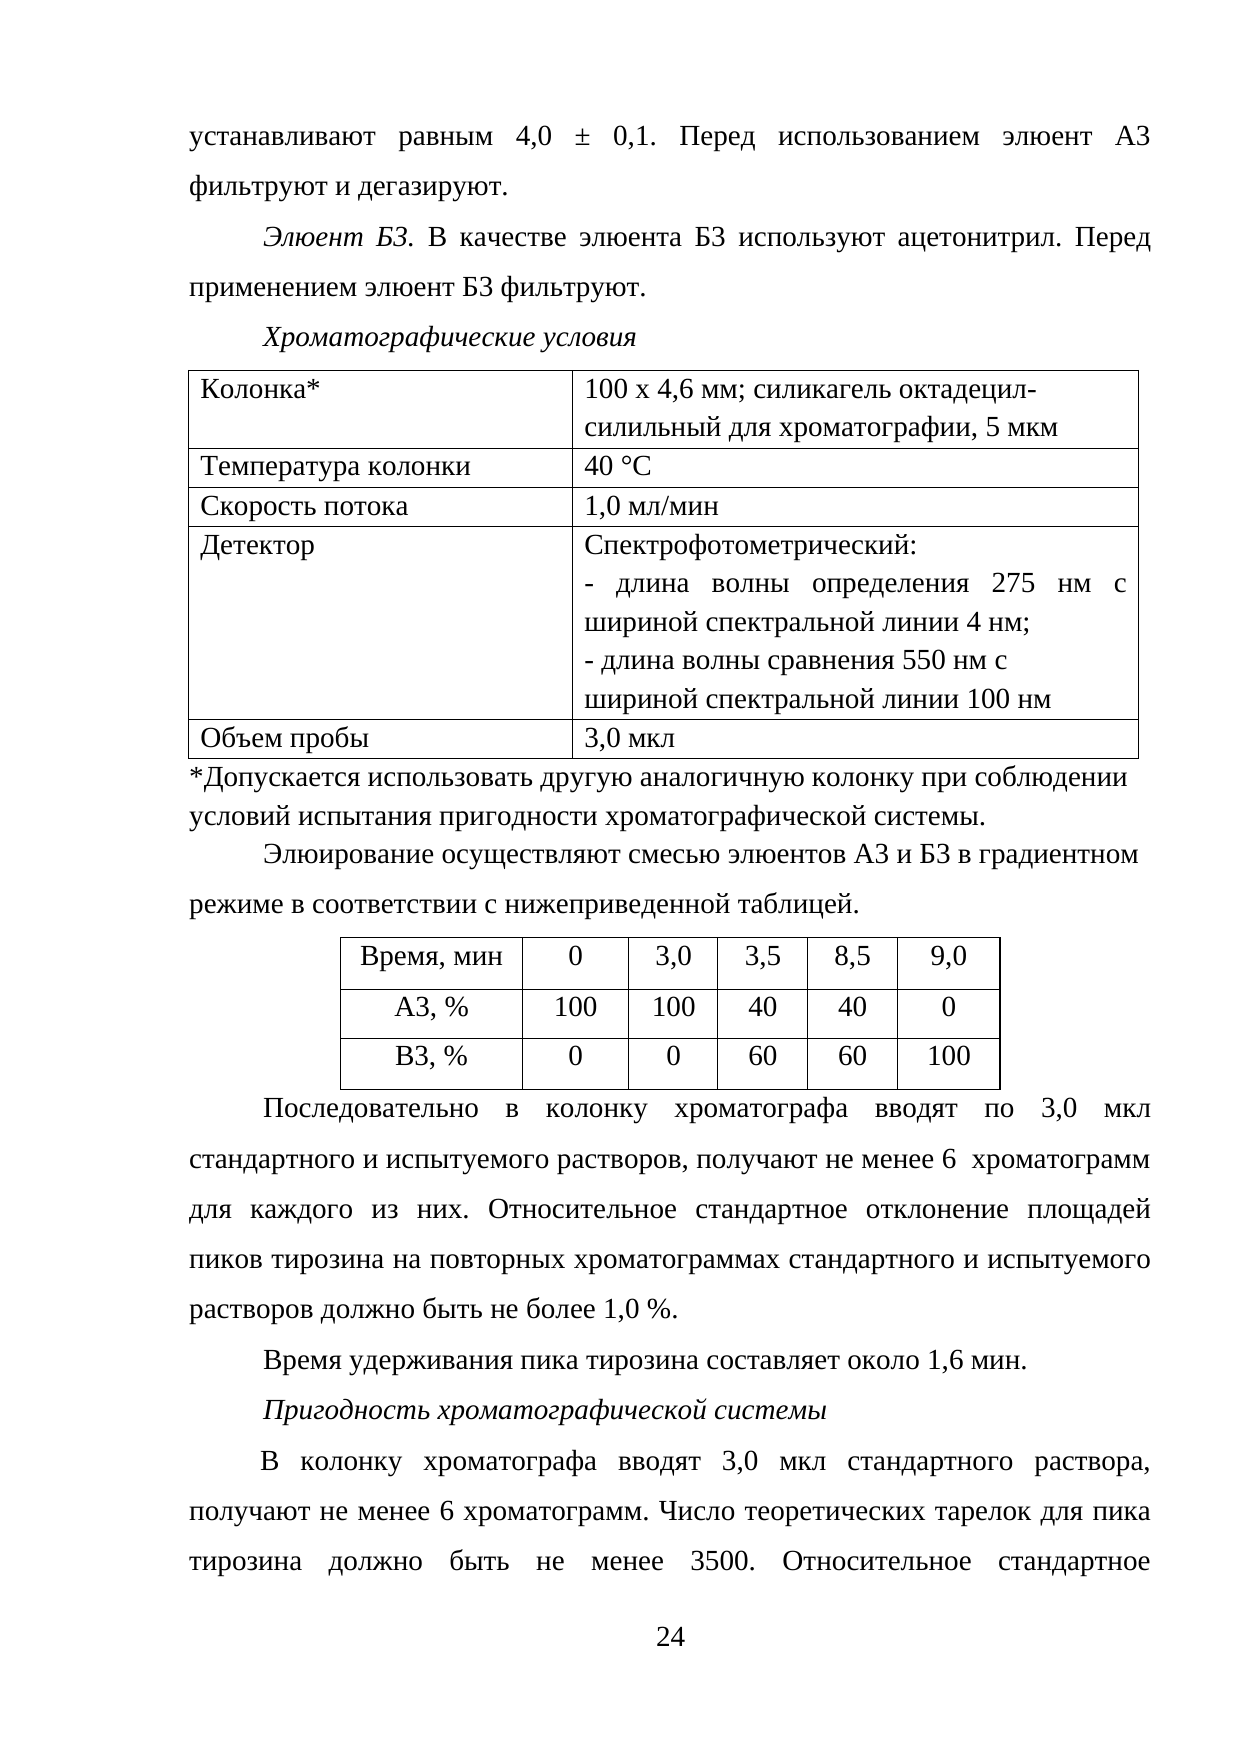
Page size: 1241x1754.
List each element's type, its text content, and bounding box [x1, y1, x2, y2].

table_header 100 х 4,6 мм; силикагель октадецил-силильный для хроматографии, 5 мкм [573, 371, 1138, 447]
table_cell 0 [629, 1039, 717, 1089]
table_cell А3, % [341, 990, 522, 1037]
table_header 0 [523, 938, 628, 988]
text Хроматографические условия [189, 319, 1152, 353]
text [189, 118, 1152, 202]
text *Допускается использовать другую аналогичную колонку при соблюдении условий испытания пригодности хроматографической системы. [189, 759, 1152, 831]
table_header 3,5 [718, 938, 807, 988]
table_cell 1,0 мл/мин [573, 488, 1138, 526]
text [189, 1443, 1152, 1577]
table_cell 100 [523, 990, 628, 1037]
text Время удерживания пика тирозина составляет около 1,6 мин. [189, 1342, 1152, 1376]
table_cell 0 [898, 990, 999, 1037]
table_cell Объем пробы [189, 720, 572, 758]
table_header 3,0 [629, 938, 717, 988]
table_cell Температура колонки [189, 449, 572, 487]
text Элюент Б3. В качестве элюента Б3 используют ацетонитрил. Перед применением элюент Б3 фильтруют. [189, 219, 1152, 303]
table_cell 100 [629, 990, 717, 1037]
table_cell 40 [718, 990, 807, 1037]
table_header Колонка* [189, 371, 572, 447]
table_header 9,0 [898, 938, 999, 988]
table_cell Детектор [189, 527, 572, 719]
table_cell Спектрофотометрический: - длина волны определения 275 нм с шириной спектральной линии 4 нм; - длина волны сравнения 550 нм с шириной спектральной линии 100 нм [573, 527, 1138, 719]
table_cell 60 [718, 1039, 807, 1089]
table_header 8,5 [808, 938, 897, 988]
table_cell 100 [898, 1039, 999, 1089]
text Элюирование осуществляют смесью элюентов А3 и Б3 в градиентном режиме в соответствии с нижеприведенной таблицей. [189, 836, 1152, 920]
table_cell 40 °C [573, 449, 1138, 487]
table_header Время, мин [341, 938, 522, 988]
table_cell В3, % [341, 1039, 522, 1089]
table_cell 40 [808, 990, 897, 1037]
table_cell 60 [808, 1039, 897, 1089]
table_cell Скорость потока [189, 488, 572, 526]
table_cell 0 [523, 1039, 628, 1089]
text Пригодность хроматографической системы [189, 1392, 1152, 1426]
table_cell 3,0 мкл [573, 720, 1138, 758]
text Последовательно в колонку хроматографа вводят по 3,0 мкл стандартного и испытуемого растворов, получают не менее 6 хроматограмм для каждого из них. Относительное стандартное отклонение площадей пиков тирозина на повторных хроматограммах стандартного и испытуемого растворов должно быть не более 1,0 %. [189, 1090, 1152, 1325]
